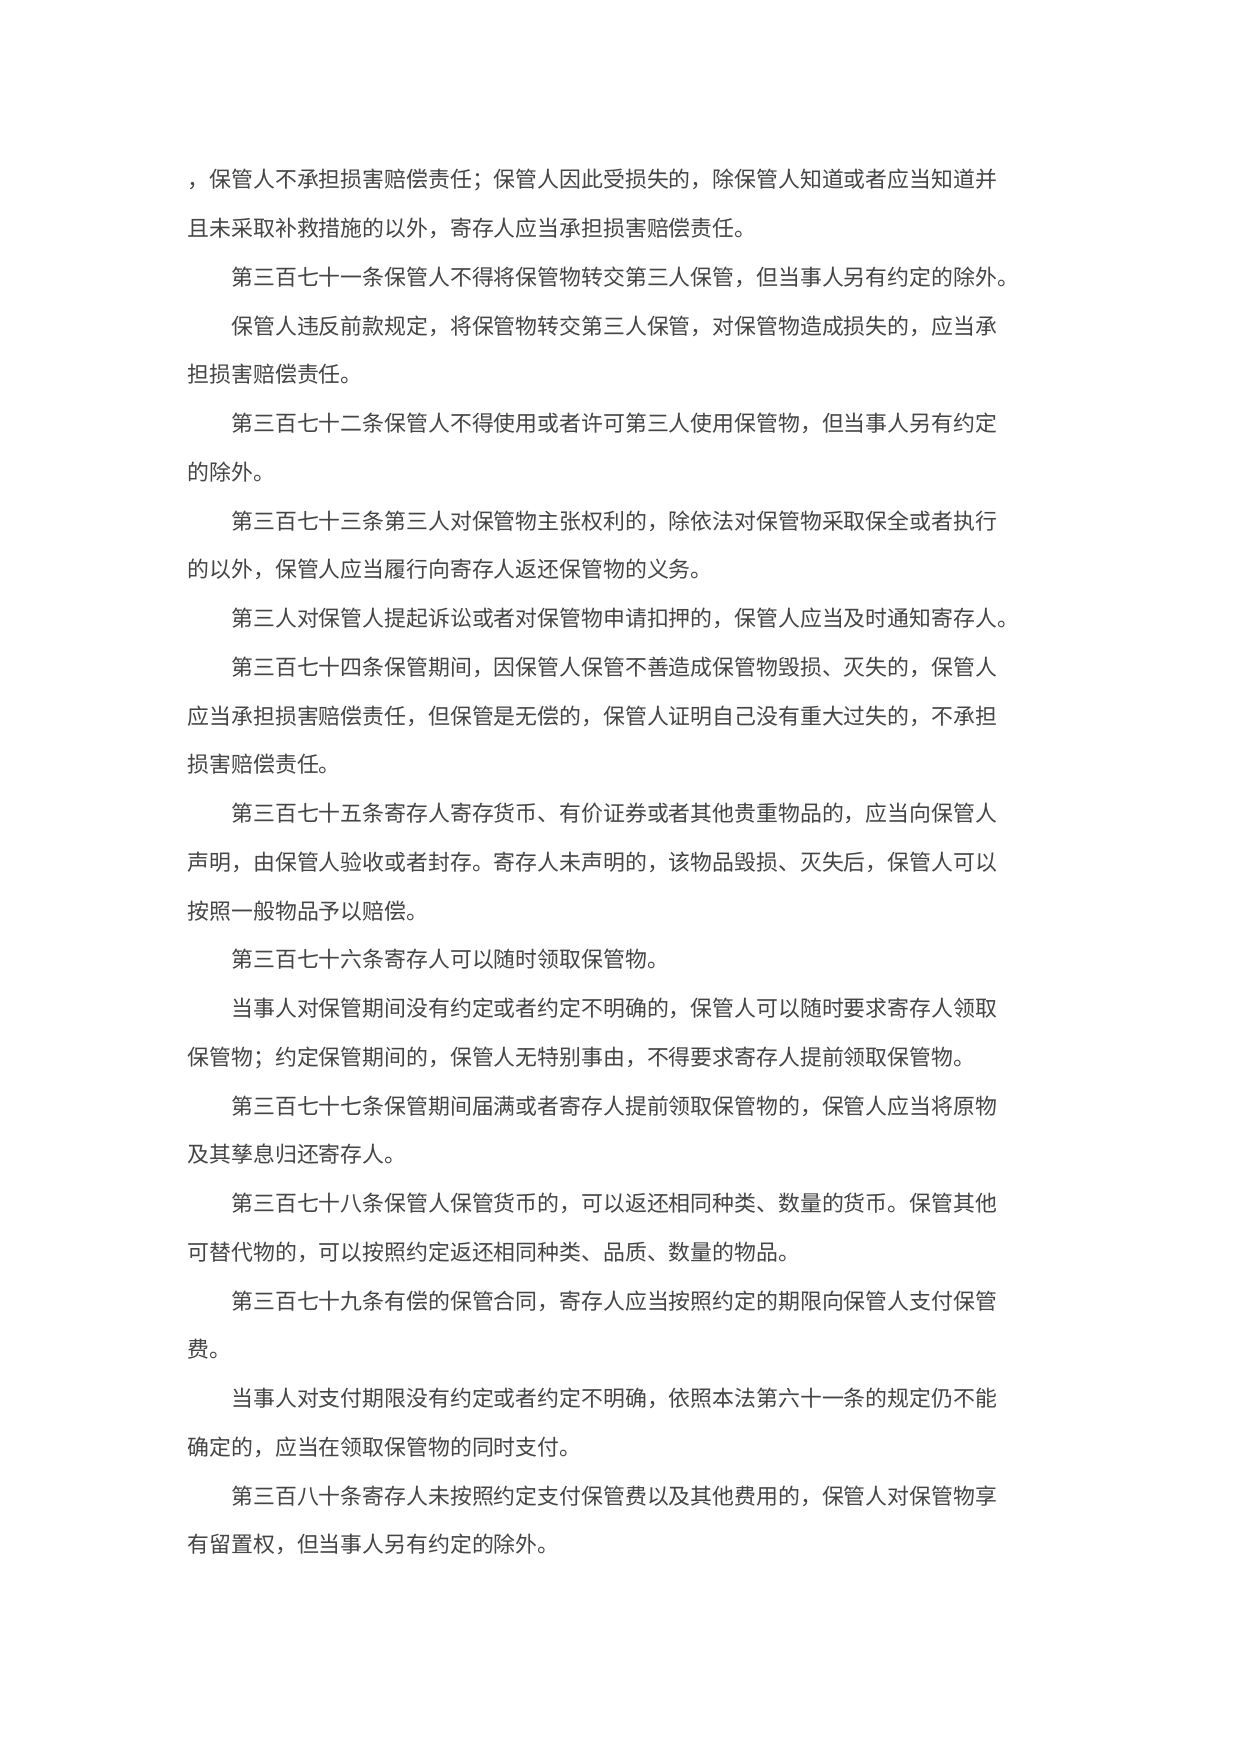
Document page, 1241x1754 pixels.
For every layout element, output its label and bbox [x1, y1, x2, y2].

text [187, 162, 1053, 1559]
